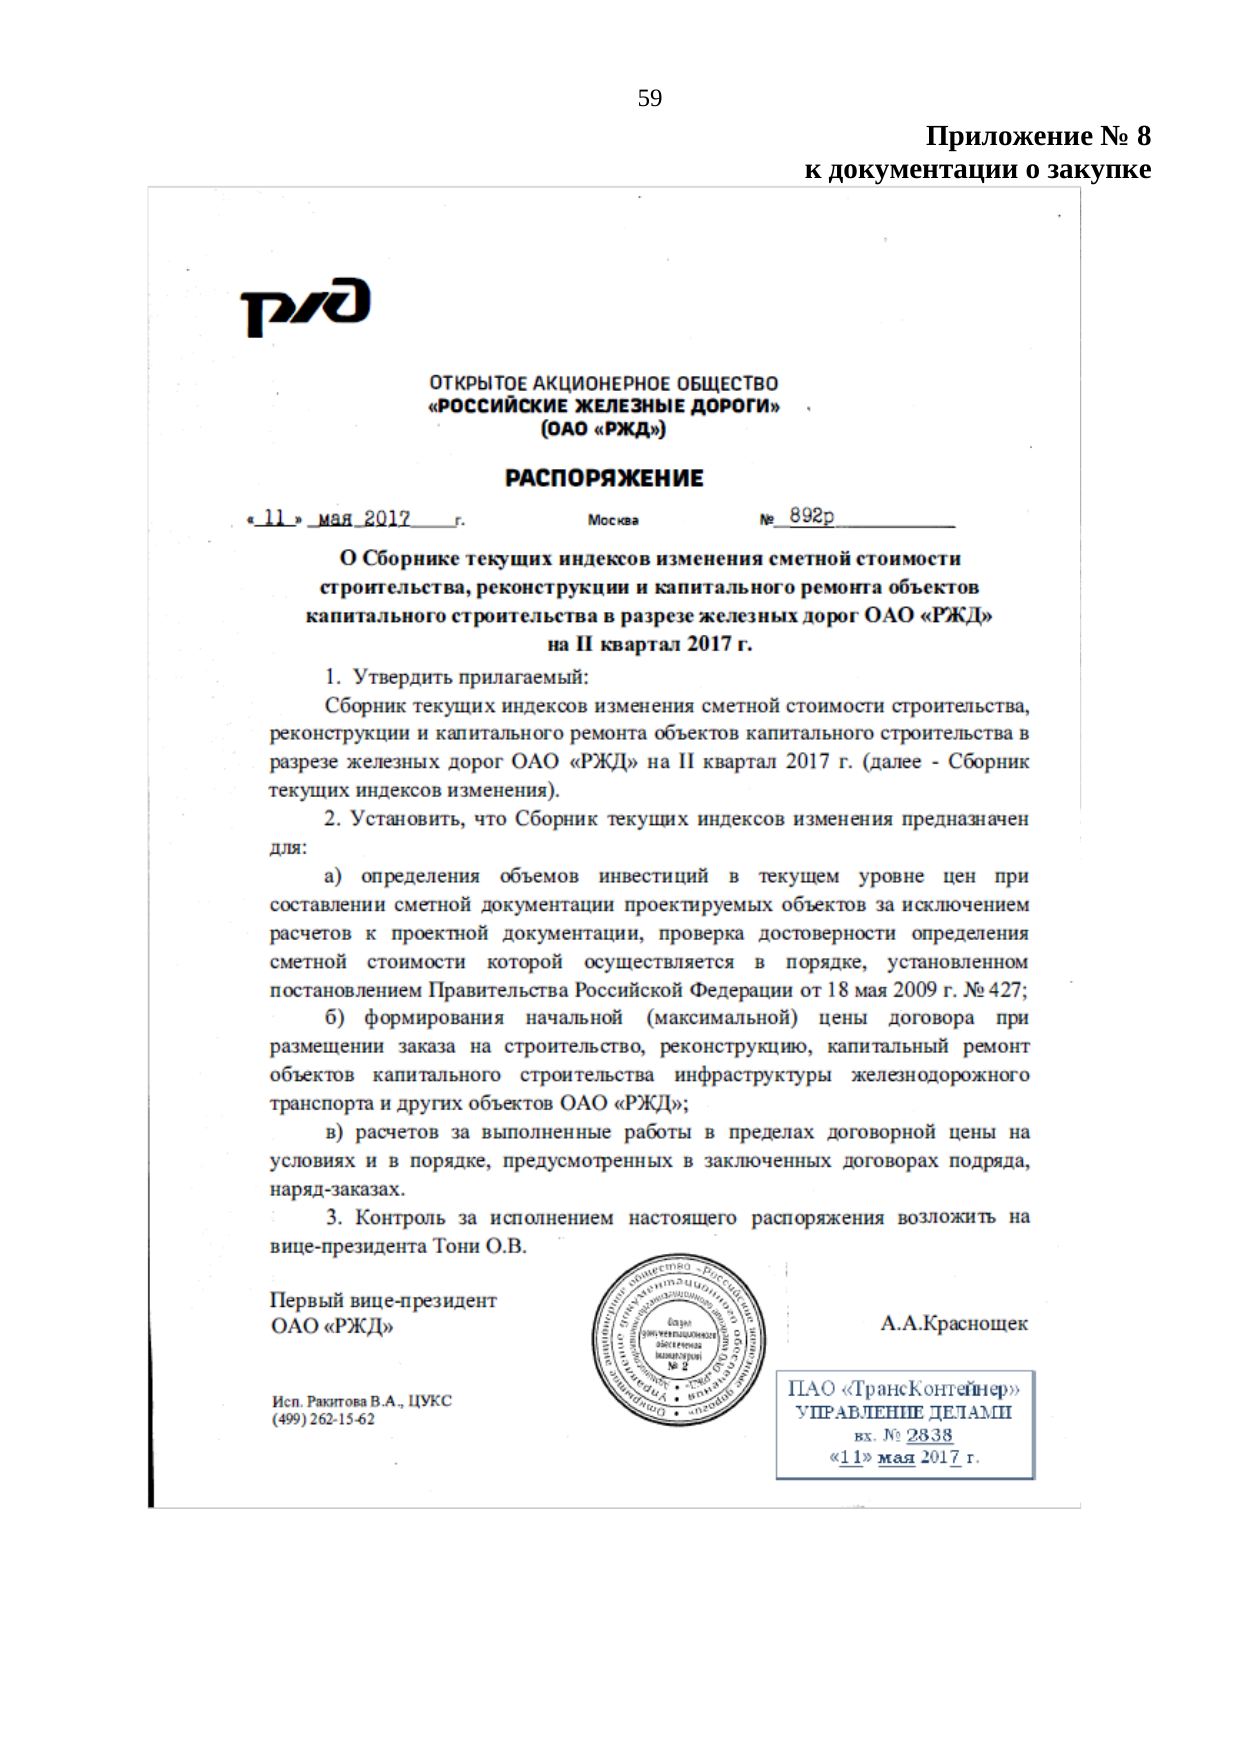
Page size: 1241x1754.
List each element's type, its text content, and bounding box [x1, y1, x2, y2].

picture [147, 185, 1082, 1509]
subtitle Приложение № 8 [148, 118, 1152, 152]
subtitle к документации о закупке [148, 152, 1152, 185]
